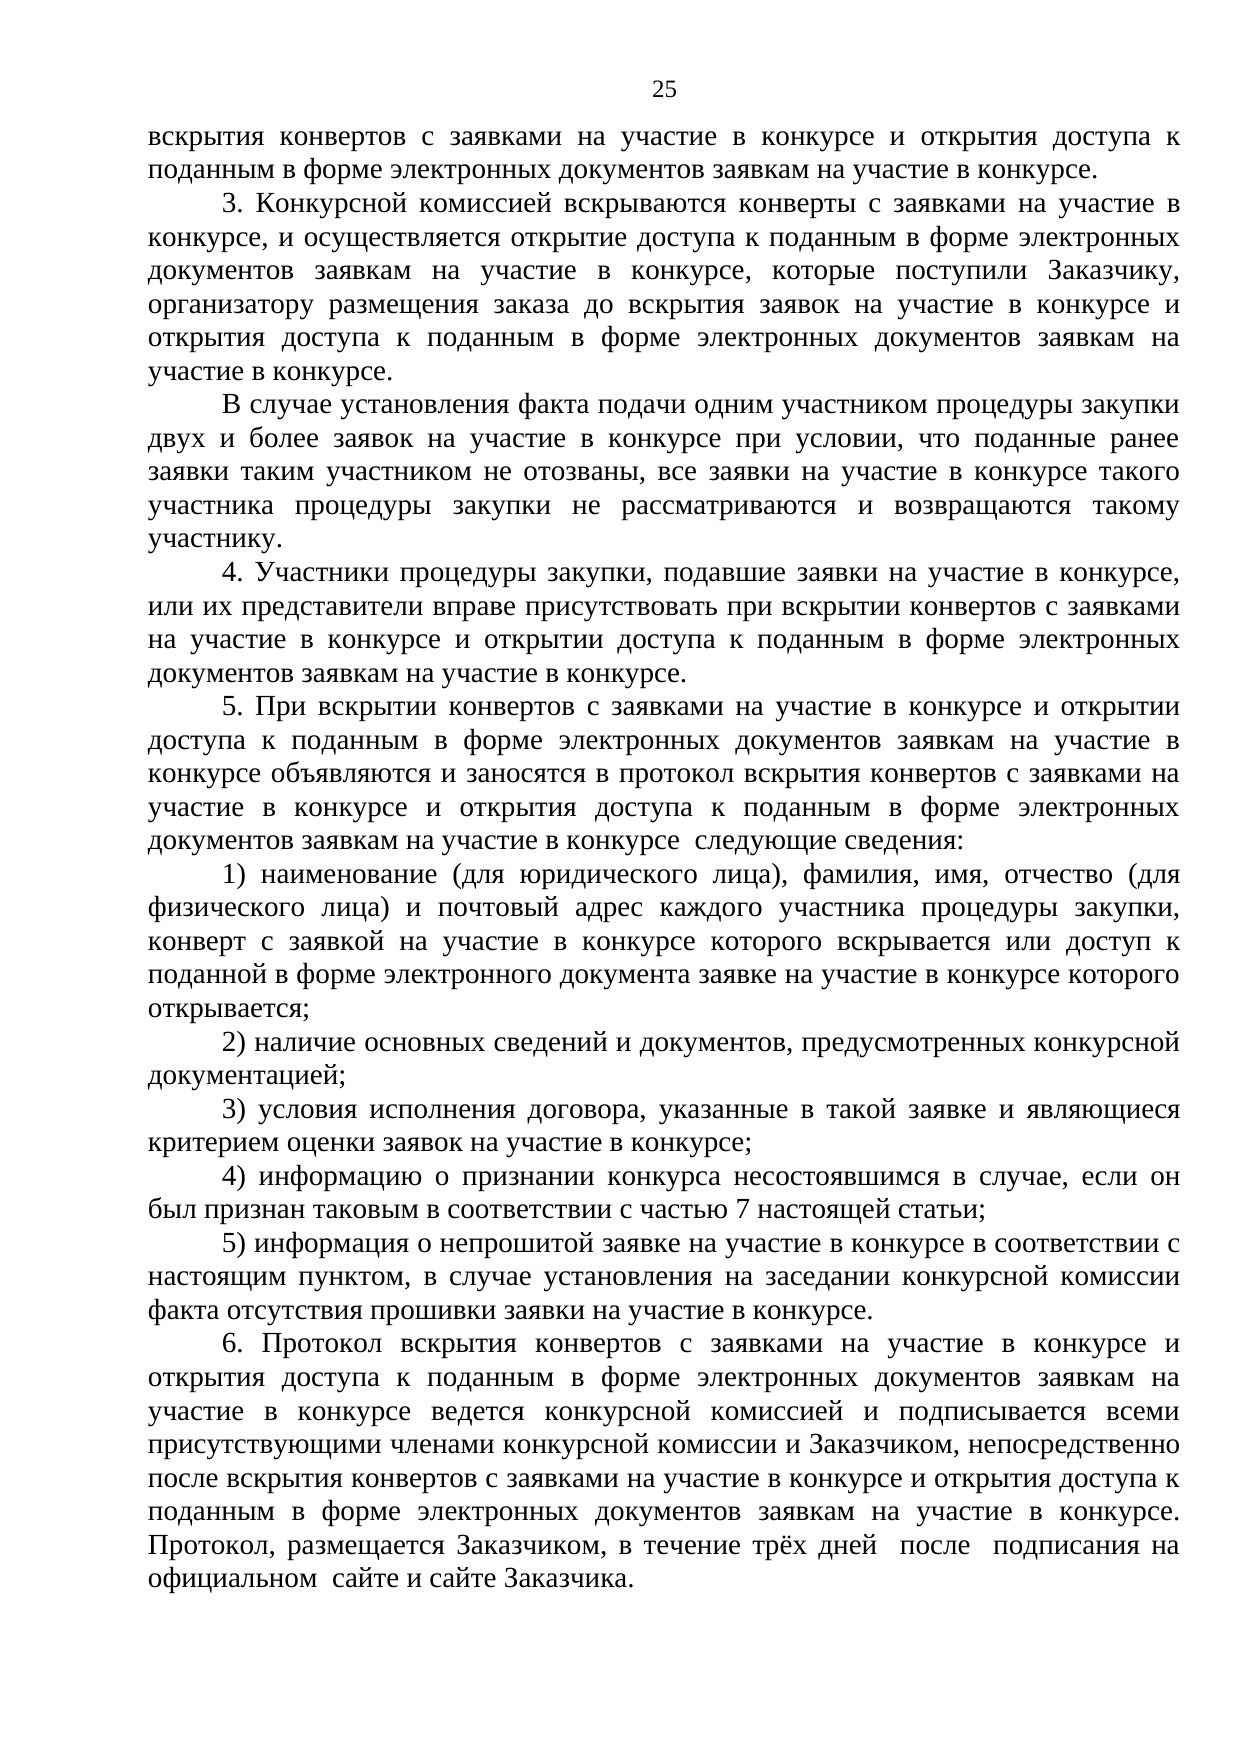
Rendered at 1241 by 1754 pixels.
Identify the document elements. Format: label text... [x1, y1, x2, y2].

text 3) условия исполнения договора, указанные в такой заявке и являющиеся критерием оценки заявок на участие в конкурсе; [148, 1091, 1181, 1158]
text 3. Конкурсной комиссией вскрываются конверты с заявками на участие в конкурсе, и осуществляется открытие доступа к поданным в форме электронных документов заявкам на участие в конкурсе, которые поступили Заказчику, организатору размещения заказа до вскрытия заявок на участие в конкурсе и открытия доступа к поданным в форме электронных документов заявкам на участие в конкурсе. [148, 185, 1181, 386]
text 6. Протокол вскрытия конвертов с заявками на участие в конкурсе и открытия доступа к поданным в форме электронных документов заявкам на участие в конкурсе ведется конкурсной комиссией и подписывается всеми присутствующими членами конкурсной комиссии и Заказчиком, непосредственно после вскрытия конвертов с заявками на участие в конкурсе и открытия доступа к поданным в форме электронных документов заявкам на участие в конкурсе. Протокол, размещается Заказчиком, в течение трёх дней после подписания на официальном сайте и сайте Заказчика. [148, 1326, 1181, 1594]
text 1) наименование (для юридического лица), фамилия, имя, отчество (для физического лица) и почтовый адрес каждого участника процедуры закупки, конверт с заявкой на участие в конкурсе которого вскрывается или доступ к поданной в форме электронного документа заявке на участие в конкурсе которого открывается; [148, 856, 1181, 1024]
text 4. Участники процедуры закупки, подавшие заявки на участие в конкурсе, или их представители вправе присутствовать при вскрытии конвертов с заявками на участие в конкурсе и открытии доступа к поданным в форме электронных документов заявкам на участие в конкурсе. [148, 554, 1181, 688]
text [148, 118, 1181, 185]
text 5) информация о непрошитой заявке на участие в конкурсе в соответствии с настоящим пунктом, в случае установления на заседании конкурсной комиссии факта отсутствия прошивки заявки на участие в конкурсе. [148, 1225, 1181, 1326]
text 2) наличие основных сведений и документов, предусмотренных конкурсной документацией; [148, 1024, 1181, 1091]
text В случае установления факта подачи одним участником процедуры закупки двух и более заявок на участие в конкурсе при условии, что поданные ранее заявки таким участником не отозваны, все заявки на участие в конкурсе такого участника процедуры закупки не рассматриваются и возвращаются такому участнику. [148, 386, 1181, 554]
text 5. При вскрытии конвертов с заявками на участие в конкурсе и открытии доступа к поданным в форме электронных документов заявкам на участие в конкурсе объявляются и заносятся в протокол вскрытия конвертов с заявками на участие в конкурсе и открытия доступа к поданным в форме электронных документов заявкам на участие в конкурсе следующие сведения: [148, 688, 1181, 856]
text 4) информацию о признании конкурса несостоявшимся в случае, если он был признан таковым в соответствии с частью 7 настоящей статьи; [148, 1158, 1181, 1225]
